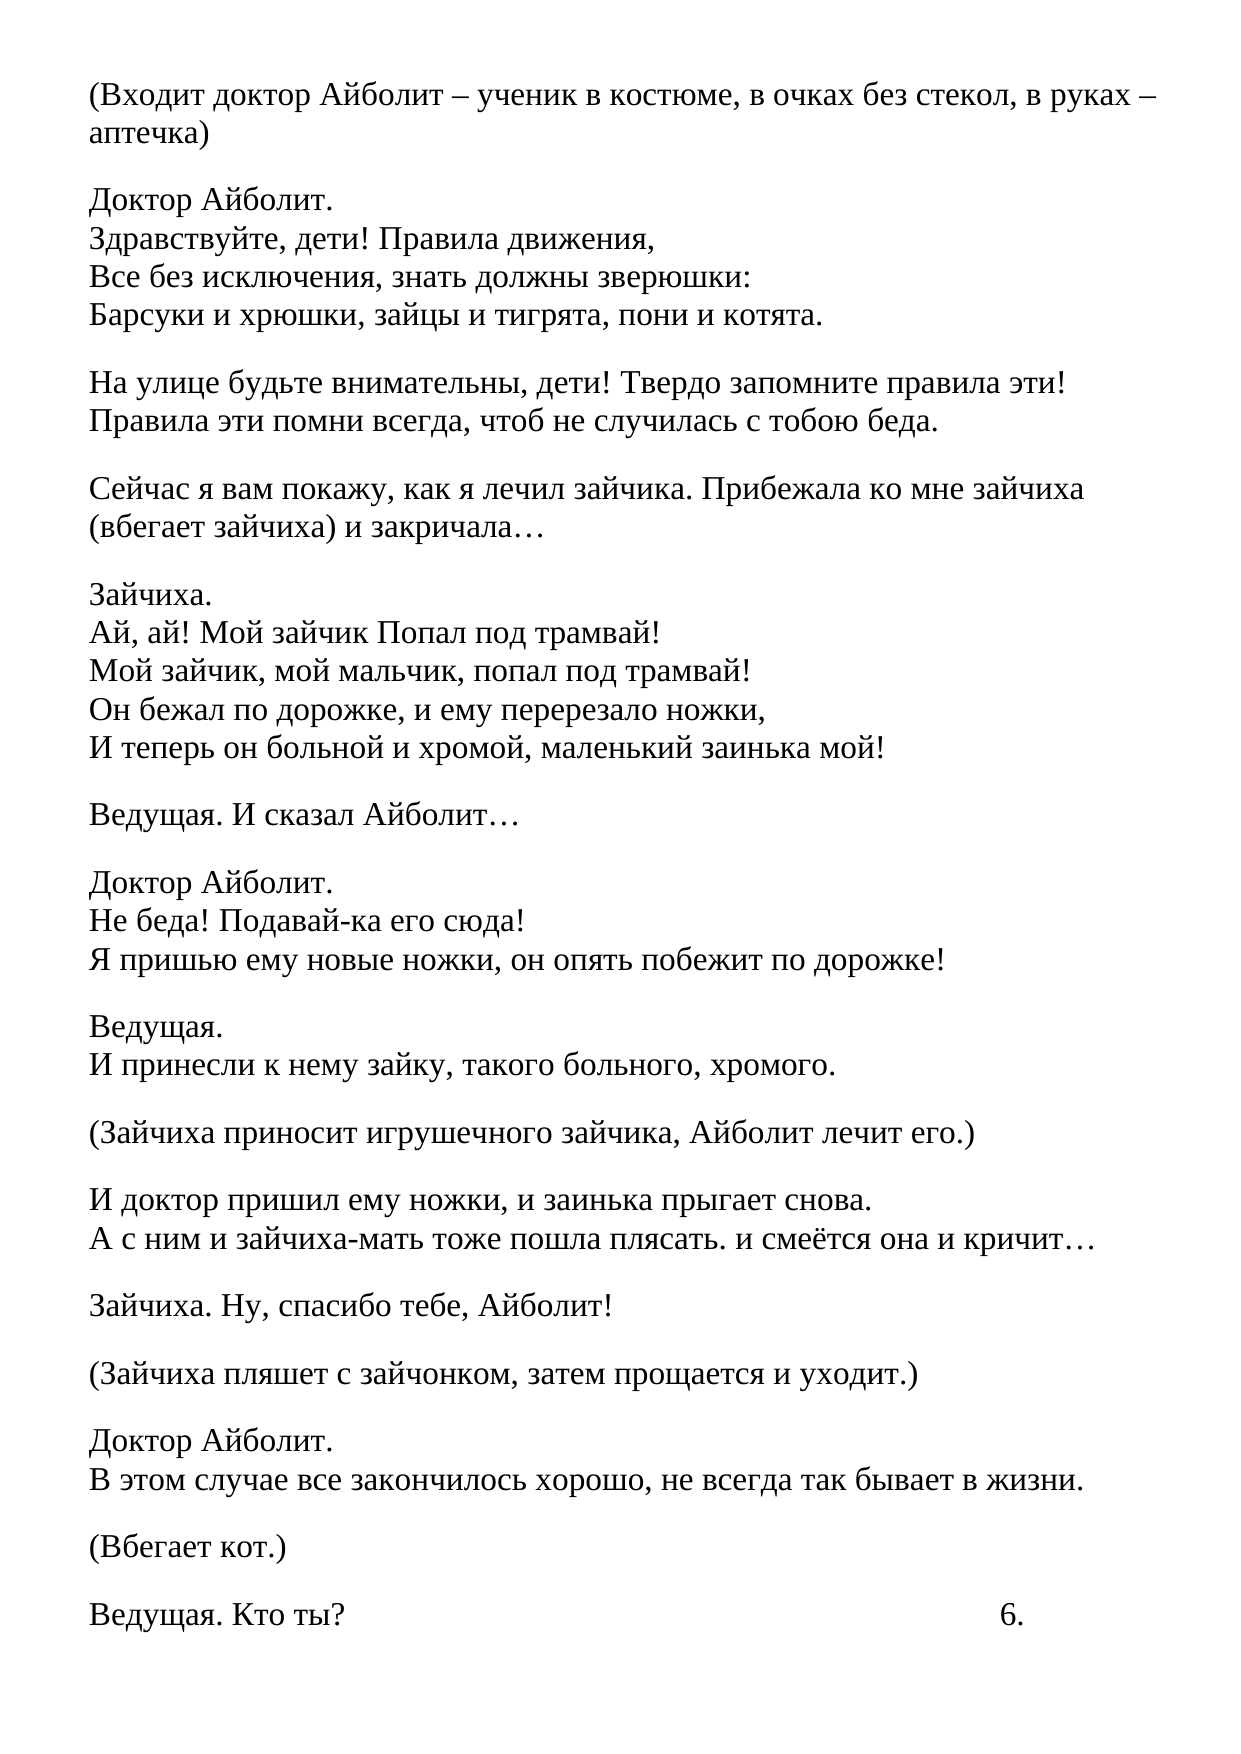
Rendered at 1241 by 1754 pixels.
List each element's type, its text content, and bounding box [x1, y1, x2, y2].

text Доктор Айболит. В этом случае все закончилось хорошо, не всегда так бывает в жизни. [89, 1421, 1181, 1497]
text Доктор Айболит. Здравствуйте, дети! Правила движения, Все без исключения, знать должны зверюшки: Барсуки и хрюшки, зайцы и тигрята, пони и котята. [89, 180, 1181, 333]
text И доктор пришил ему ножки, и заинька прыгает снова. А с ним и зайчиха-мать тоже пошла плясать. и смеётся она и кричит… [89, 1180, 1181, 1256]
text Ведущая. И принесли к нему зайку, такого больного, хромого. [89, 1006, 1181, 1083]
text Зайчиха. Ай, ай! Мой зайчик Попал под трамвай! Мой зайчик, мой мальчик, попал под трамвай! Он бежал по дорожке, и ему перерезало ножки, И теперь он больной и хромой, маленький заинька мой! [89, 574, 1181, 766]
text Ведущая. Кто ты? 6. [89, 1594, 1181, 1632]
text (Зайчиха пляшет с зайчонком, затем прощается и уходит.) [89, 1353, 1181, 1391]
text Доктор Айболит. Не беда! Подавай-ка его сюда! Я пришью ему новые ножки, он опять побежит по дорожке! [89, 862, 1181, 977]
text Зайчиха. Ну, спасибо тебе, Айболит! [89, 1286, 1181, 1324]
text (Вбегает кот.) [89, 1526, 1181, 1565]
text Сейчас я вам покажу, как я лечил зайчика. Прибежала ко мне зайчиха (вбегает зайчиха) и закричала… [89, 468, 1181, 545]
text Ведущая. И сказал Айболит… [89, 795, 1181, 833]
text На улице будьте внимательны, дети! Твердо запомните правила эти! Правила эти помни всегда, чтоб не случилась с тобою беда. [89, 362, 1181, 439]
text (Входит доктор Айболит – ученик в костюме, в очках без стекол, в руках – аптечка) [89, 74, 1181, 151]
text (Зайчиха приносит игрушечного зайчика, Айболит лечит его.) [89, 1112, 1181, 1151]
